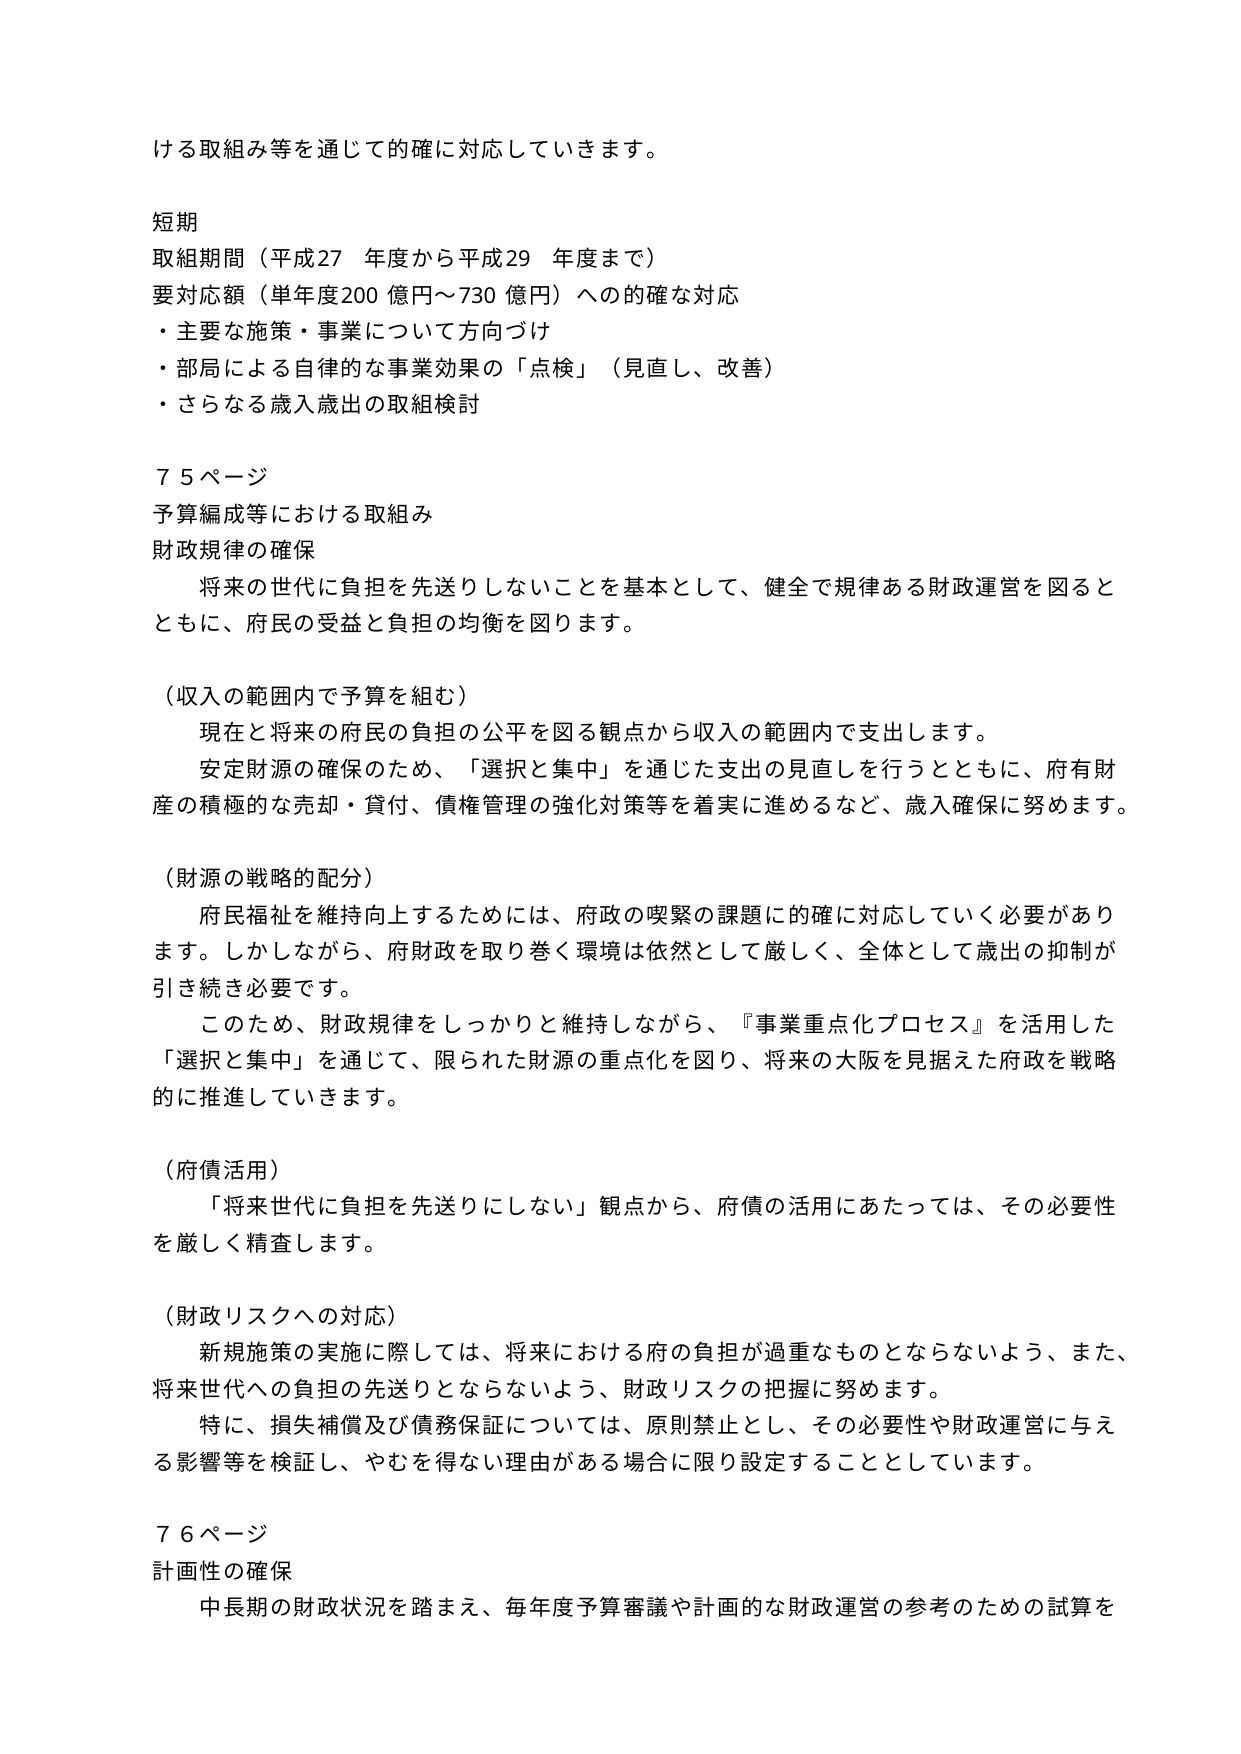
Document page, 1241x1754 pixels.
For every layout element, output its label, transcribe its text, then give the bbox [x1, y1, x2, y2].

text 府民福祉を維持向上するためには、府政の喫緊の課題に的確に対応していく必要があります。しかしながら、府財政を取り巻く環境は依然として厳しく、全体として歳出の抑制が引き続き必要です。 [152, 895, 1117, 1004]
text 「将来世代に負担を先送りにしない」観点から、府債の活用にあたっては、その必要性を厳しく精査します。 [152, 1187, 1117, 1260]
text 計画性の確保 [152, 1551, 1117, 1588]
text 現在と将来の府民の負担の公平を図る観点から収入の範囲内で支出します。 [152, 713, 1117, 749]
text ７６ページ [152, 1515, 1117, 1551]
text このため、財政規律をしっかりと維持しながら、『事業重点化プロセス』を活用した「選択と集中」を通じて、限られた財源の重点化を図り、将来の大阪を見据えた府政を戦略的に推進していきます。 [152, 1004, 1117, 1114]
text 将来の世代に負担を先送りしないことを基本として、健全で規律ある財政運営を図るとともに、府民の受益と負担の均衡を図ります。 [152, 567, 1117, 640]
text 予算編成等における取組み [152, 494, 1117, 531]
text ・部局による自律的な事業効果の「点検」（見直し、改善） [152, 348, 1117, 385]
text 特に、損失補償及び債務保証については、原則禁止とし、その必要性や財政運営に与える影響等を検証し、やむを得ない理由がある場合に限り設定することとしています。 [152, 1406, 1117, 1478]
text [152, 129, 1117, 166]
text ・主要な施策・事業について方向づけ [152, 312, 1117, 348]
text 要対応額（単年度200億円～730億円）への的確な対応 [152, 275, 1117, 312]
text 短期 [152, 202, 1117, 239]
text （財源の戦略的配分） [152, 859, 1117, 895]
text 新規施策の実施に際しては、将来における府の負担が過重なものとならないよう、また、将来世代への負担の先送りとならないよう、財政リスクの把握に努めます。 [152, 1333, 1117, 1406]
text （財政リスクへの対応） [152, 1296, 1117, 1333]
text 取組期間（平成27年度から平成29年度まで） [152, 239, 1117, 275]
text ・さらなる歳入歳出の取組検討 [152, 385, 1117, 421]
text 財政規律の確保 [152, 531, 1117, 567]
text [152, 1588, 1117, 1624]
text ７５ページ [152, 458, 1117, 494]
text 安定財源の確保のため、「選択と集中」を通じた支出の見直しを行うとともに、府有財産の積極的な売却・貸付、債権管理の強化対策等を着実に進めるなど、歳入確保に努めます。 [152, 749, 1117, 822]
text （収入の範囲内で予算を組む） [152, 676, 1117, 713]
text （府債活用） [152, 1150, 1117, 1187]
